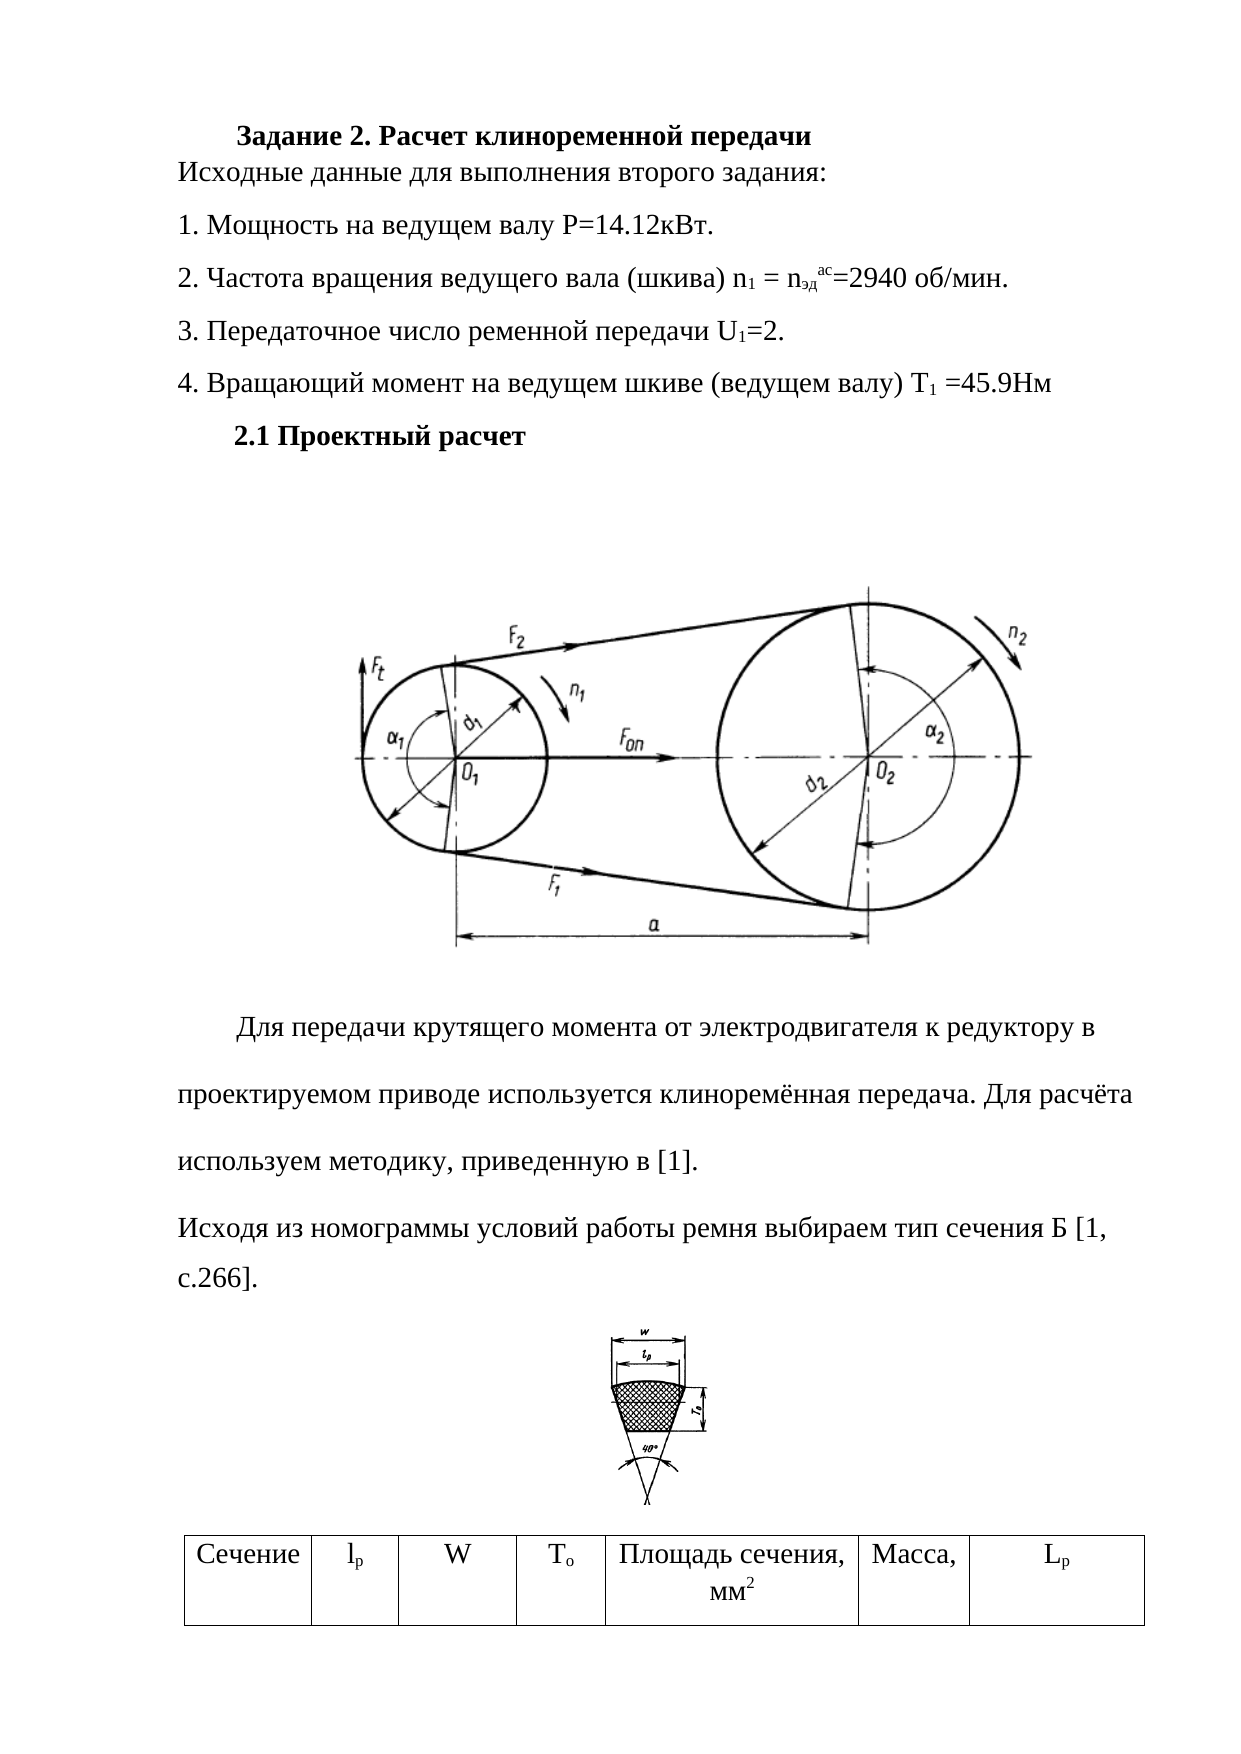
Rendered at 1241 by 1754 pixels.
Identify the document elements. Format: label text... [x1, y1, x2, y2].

text Исходные данные для выполнения второго задания: [177, 154, 1152, 188]
table_header lp [312, 1536, 398, 1625]
text Исходя из номограммы условий работы ремня выбираем тип сечения Б [1, c.266]. [177, 1210, 1152, 1294]
text 4. Вращающий момент на ведущем шкиве (ведущем валу) T1 =45.9Нм [177, 366, 1152, 399]
subtitle Задание 2. Расчет клиноременной передачи [177, 118, 1152, 152]
table_header Сечение [185, 1536, 311, 1625]
subtitle 2.1 Проектный расчет [177, 418, 1152, 452]
text 3. Передаточное число ременной передачи U1=2. [177, 313, 1152, 346]
text проектируемом приводе используется клиноремённая передача. Для расчёта [177, 1076, 1152, 1110]
table_header Lp [970, 1536, 1144, 1625]
table_header Масса, кг/м [859, 1536, 969, 1625]
text 1. Мощность на ведущем валу Р=14.12кВт. [177, 207, 1152, 241]
text 2. Частота вращения ведущего вала (шкива) n1 = nэдас=2940 об/мин. [177, 260, 1152, 293]
picture [548, 1327, 781, 1505]
text Для передачи крутящего момента от электродвигателя к редуктору в [177, 1009, 1152, 1043]
table_header W [399, 1536, 516, 1625]
text используем методику, приведенную в [1]. [177, 1143, 1152, 1177]
table_header To [517, 1536, 605, 1625]
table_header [606, 1536, 858, 1625]
